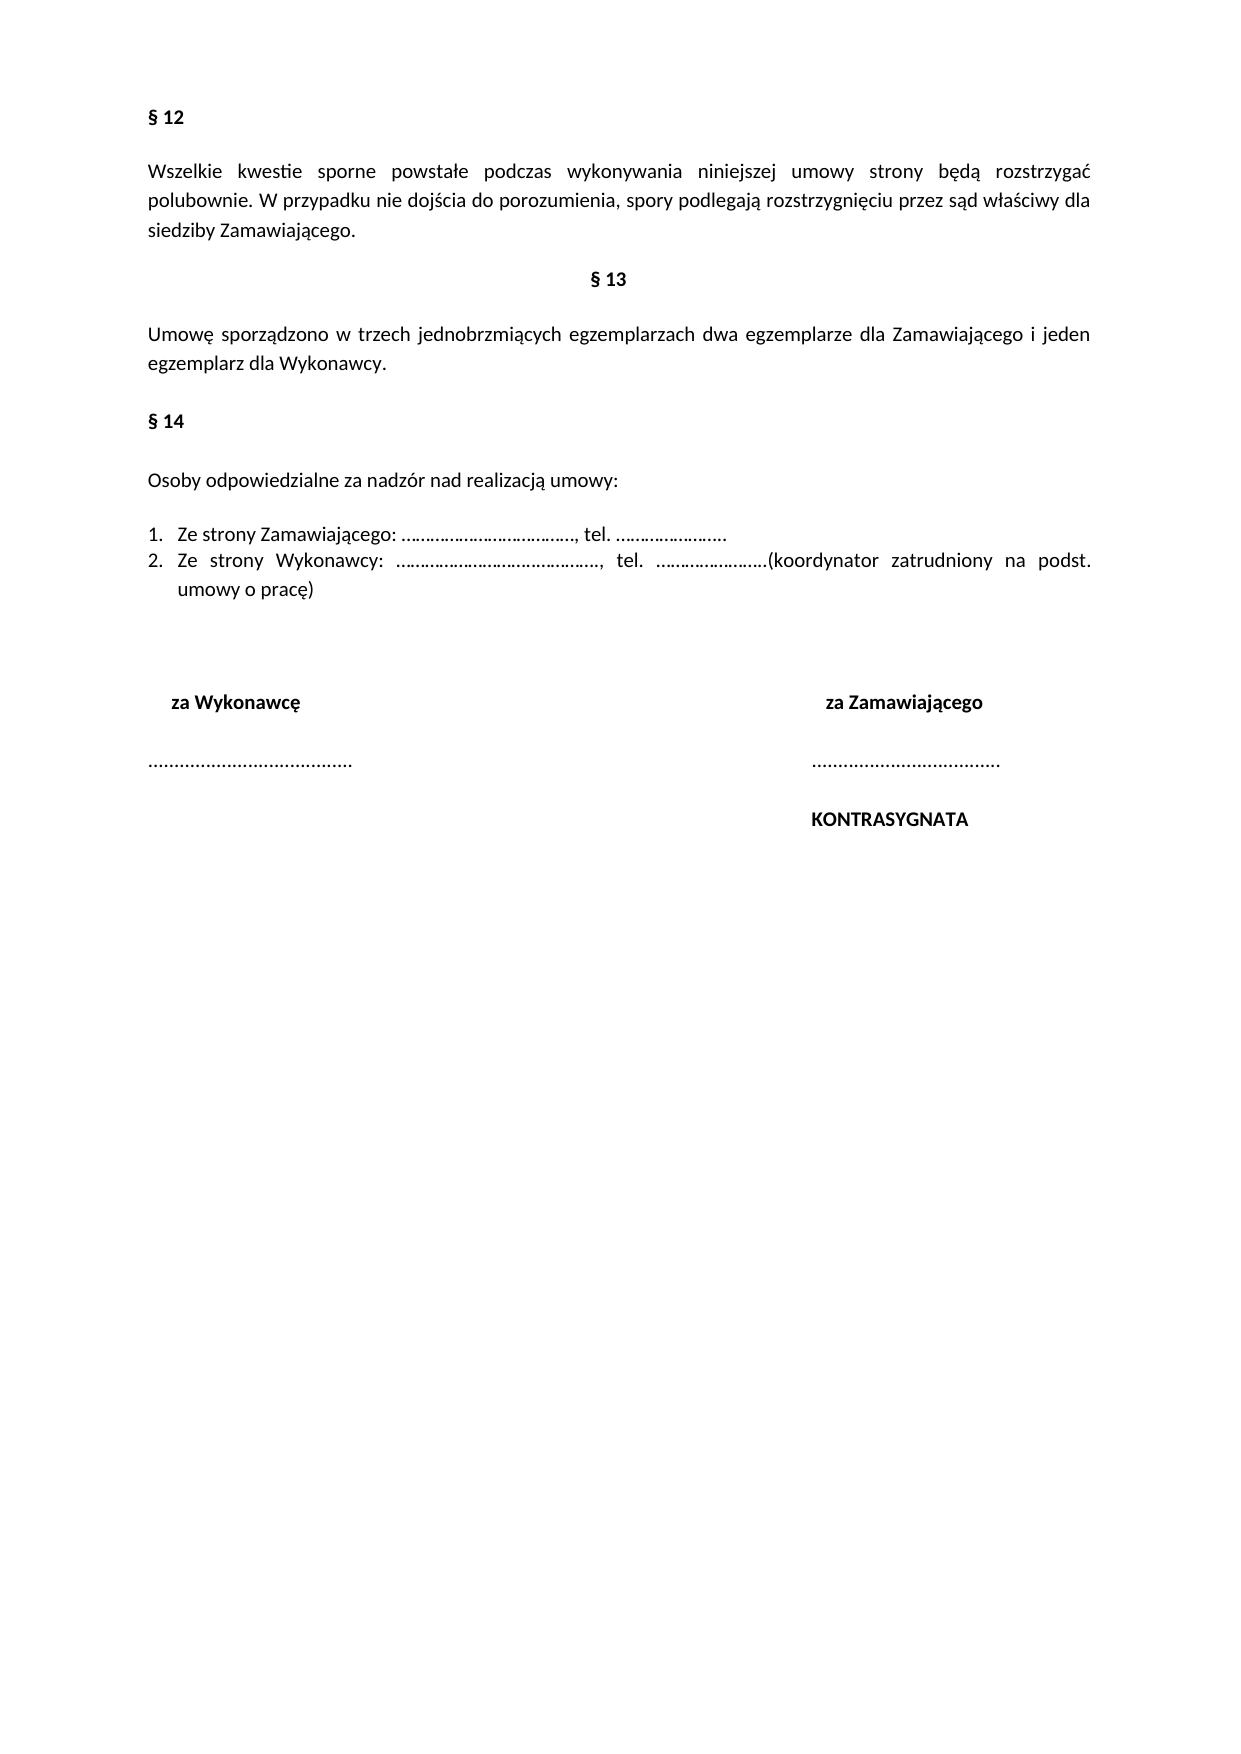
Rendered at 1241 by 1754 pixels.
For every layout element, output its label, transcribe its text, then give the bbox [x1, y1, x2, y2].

list Ze strony Wykonawcy: ………………………..…………., tel. …………………..(koordynator zatrudniony na podst. umowy o pracę) [148, 547, 1092, 602]
text § 12 [148, 104, 1092, 129]
text Osoby odpowiedzialne za nadzór nad realizacją umowy: [148, 467, 1092, 492]
text § 13 [516, 267, 1092, 292]
text Umowę sporządzono w trzech jednobrzmiących egzemplarzach dwa egzemplarze dla Zamawiającego i jeden egzemplarz dla Wykonawcy. [148, 321, 1092, 376]
text ....................................... .................................... [148, 747, 1092, 773]
list Ze strony Zamawiającego: ………………………………, tel. ………………….. [148, 522, 1092, 547]
text Wszelkie kwestie sporne powstałe podczas wykonywania niniejszej umowy strony będą rozstrzygać polubownie. W przypadku nie dojścia do porozumienia, spory podlegają rozstrzygnięciu przez sąd właściwy dla siedziby Zamawiającego. [148, 158, 1092, 242]
text § 14 [148, 409, 1092, 434]
text KONTRASYGNATA [738, 806, 1092, 831]
text za Wykonawcę za Zamawiającego [148, 689, 1092, 714]
